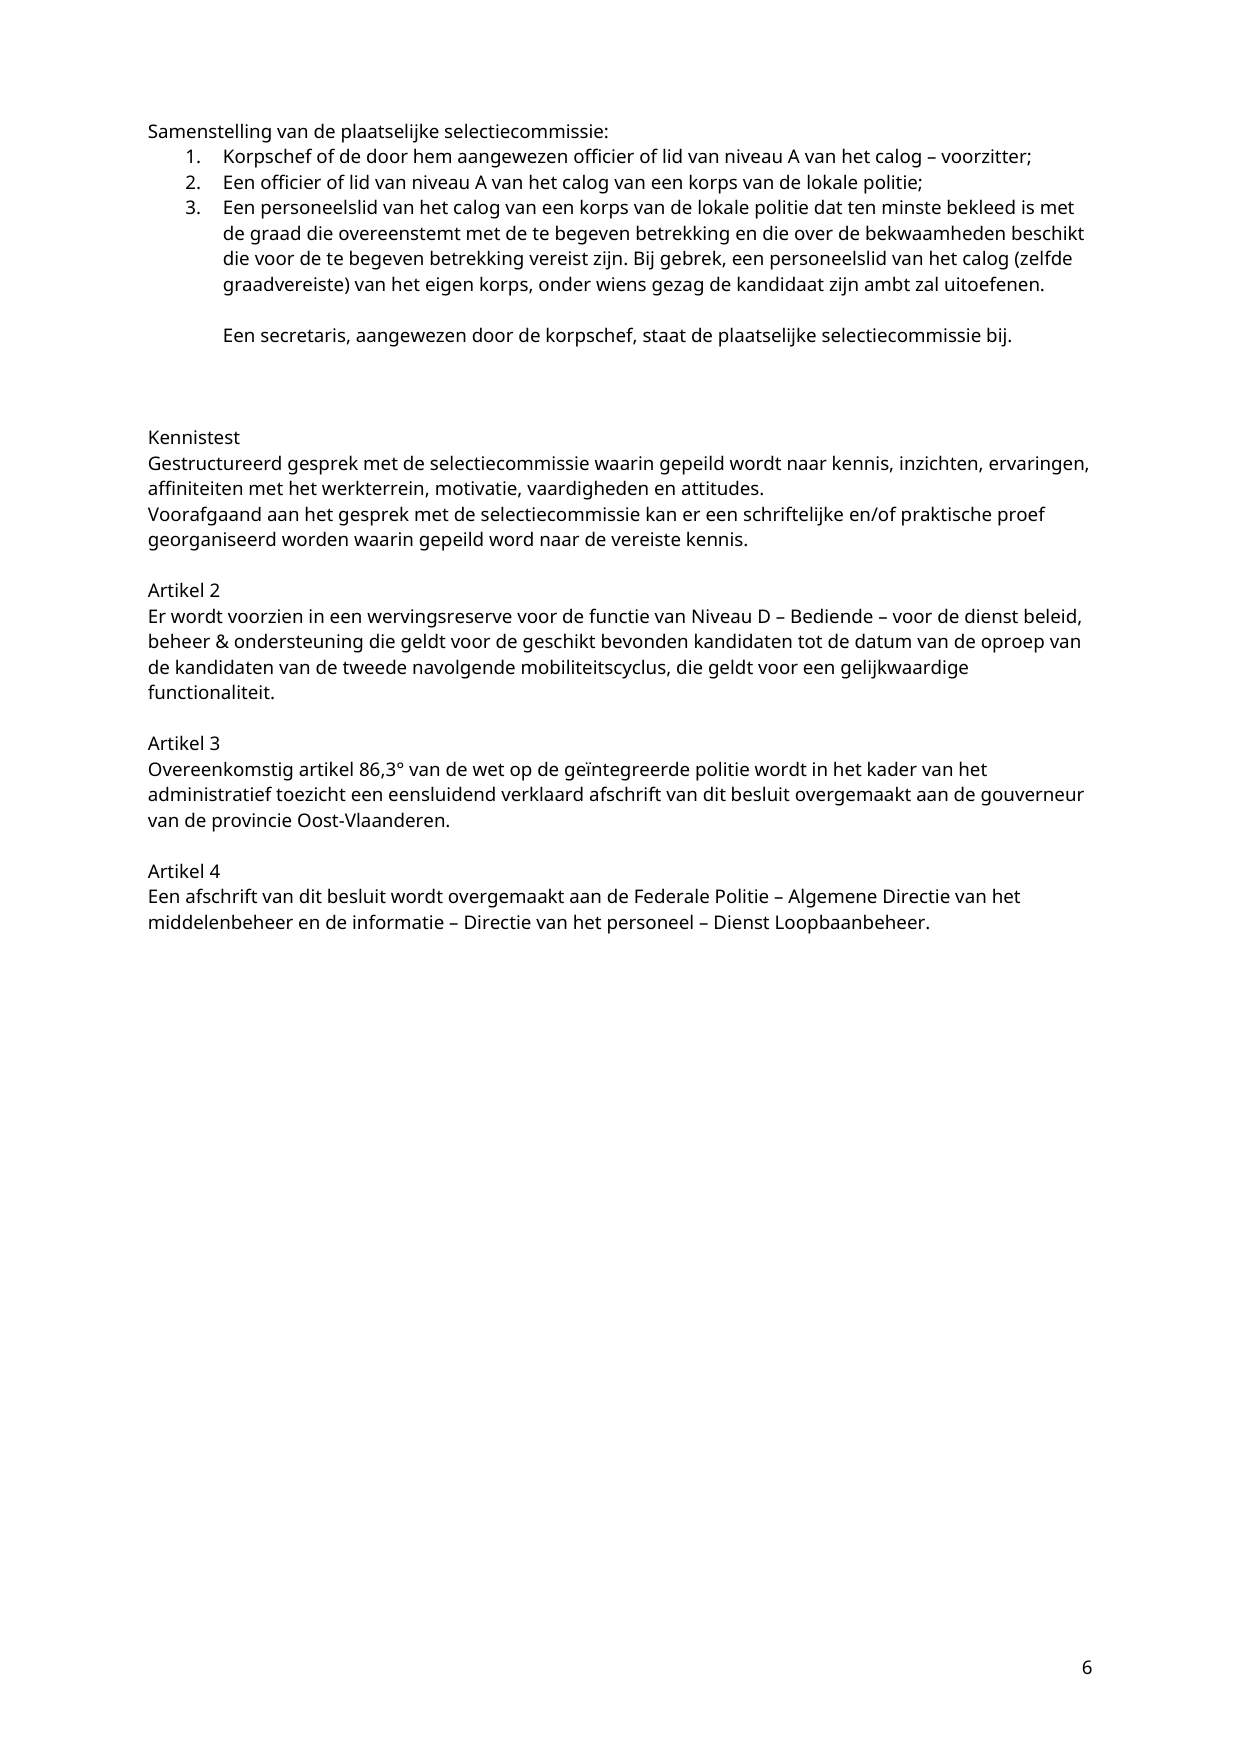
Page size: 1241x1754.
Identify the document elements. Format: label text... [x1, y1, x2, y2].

text Samenstelling van de plaatselijke selectiecommissie: [148, 118, 1092, 144]
list Korpschef of de door hem aangewezen officier of lid van niveau A van het calog – voorzitter; [185, 144, 1092, 169]
text Er wordt voorzien in een wervingsreserve voor de functie van Niveau D – Bediende – voor de dienst beleid, beheer & ondersteuning die geldt voor de geschikt bevonden kandidaten tot de datum van de oproep van de kandidaten van de tweede navolgende mobiliteitscyclus, die geldt voor een gelijkwaardige functionaliteit. [148, 603, 1092, 705]
text Artikel 3 [148, 731, 1092, 756]
text Overeenkomstig artikel 86,3° van de wet op de geïntegreerde politie wordt in het kader van het administratief toezicht een eensluidend verklaard afschrift van dit besluit overgemaakt aan de gouverneur van de provincie Oost-Vlaanderen. [148, 756, 1092, 833]
list Een officier of lid van niveau A van het calog van een korps van de lokale politie; [185, 169, 1092, 195]
text Een afschrift van dit besluit wordt overgemaakt aan de Federale – Algemene Directie van het middelenbeheer en de informatie – Directie van het personeel – Dienst Loopbaanbeheer. [148, 884, 1092, 935]
text Voorafgaand aan het gesprek met de selectiecommissie kan er een schriftelijke en/of praktische proef georganiseerd worden waarin gepeild word naar de vereiste kennis. [148, 501, 1092, 552]
text Een secretaris, aangewezen door de korpschef, staat de plaatselijke selectiecommissie bij. [223, 322, 1092, 348]
text Kennistest [148, 424, 1092, 450]
text Artikel 2 [148, 577, 1092, 603]
text Gestructureerd gesprek met de selectiecommissie waarin gepeild wordt naar kennis, inzichten, ervaringen, affiniteiten met het werkterrein, motivatie, vaardigheden en attitudes. [148, 450, 1092, 501]
list Een personeelslid van het calog van een korps van de lokale politie dat ten minste bekleed is met de graad die overeenstemt met de te begeven betrekking en die over de bekwaamheden beschikt die voor de te begeven betrekking vereist zijn. Bij gebrek, een personeelslid van het calog (zelfde graadvereiste) van het eigen korps, onder wiens gezag de kandidaat zijn ambt zal uitoefenen. [185, 195, 1092, 297]
text Artikel 4 [148, 858, 1092, 884]
